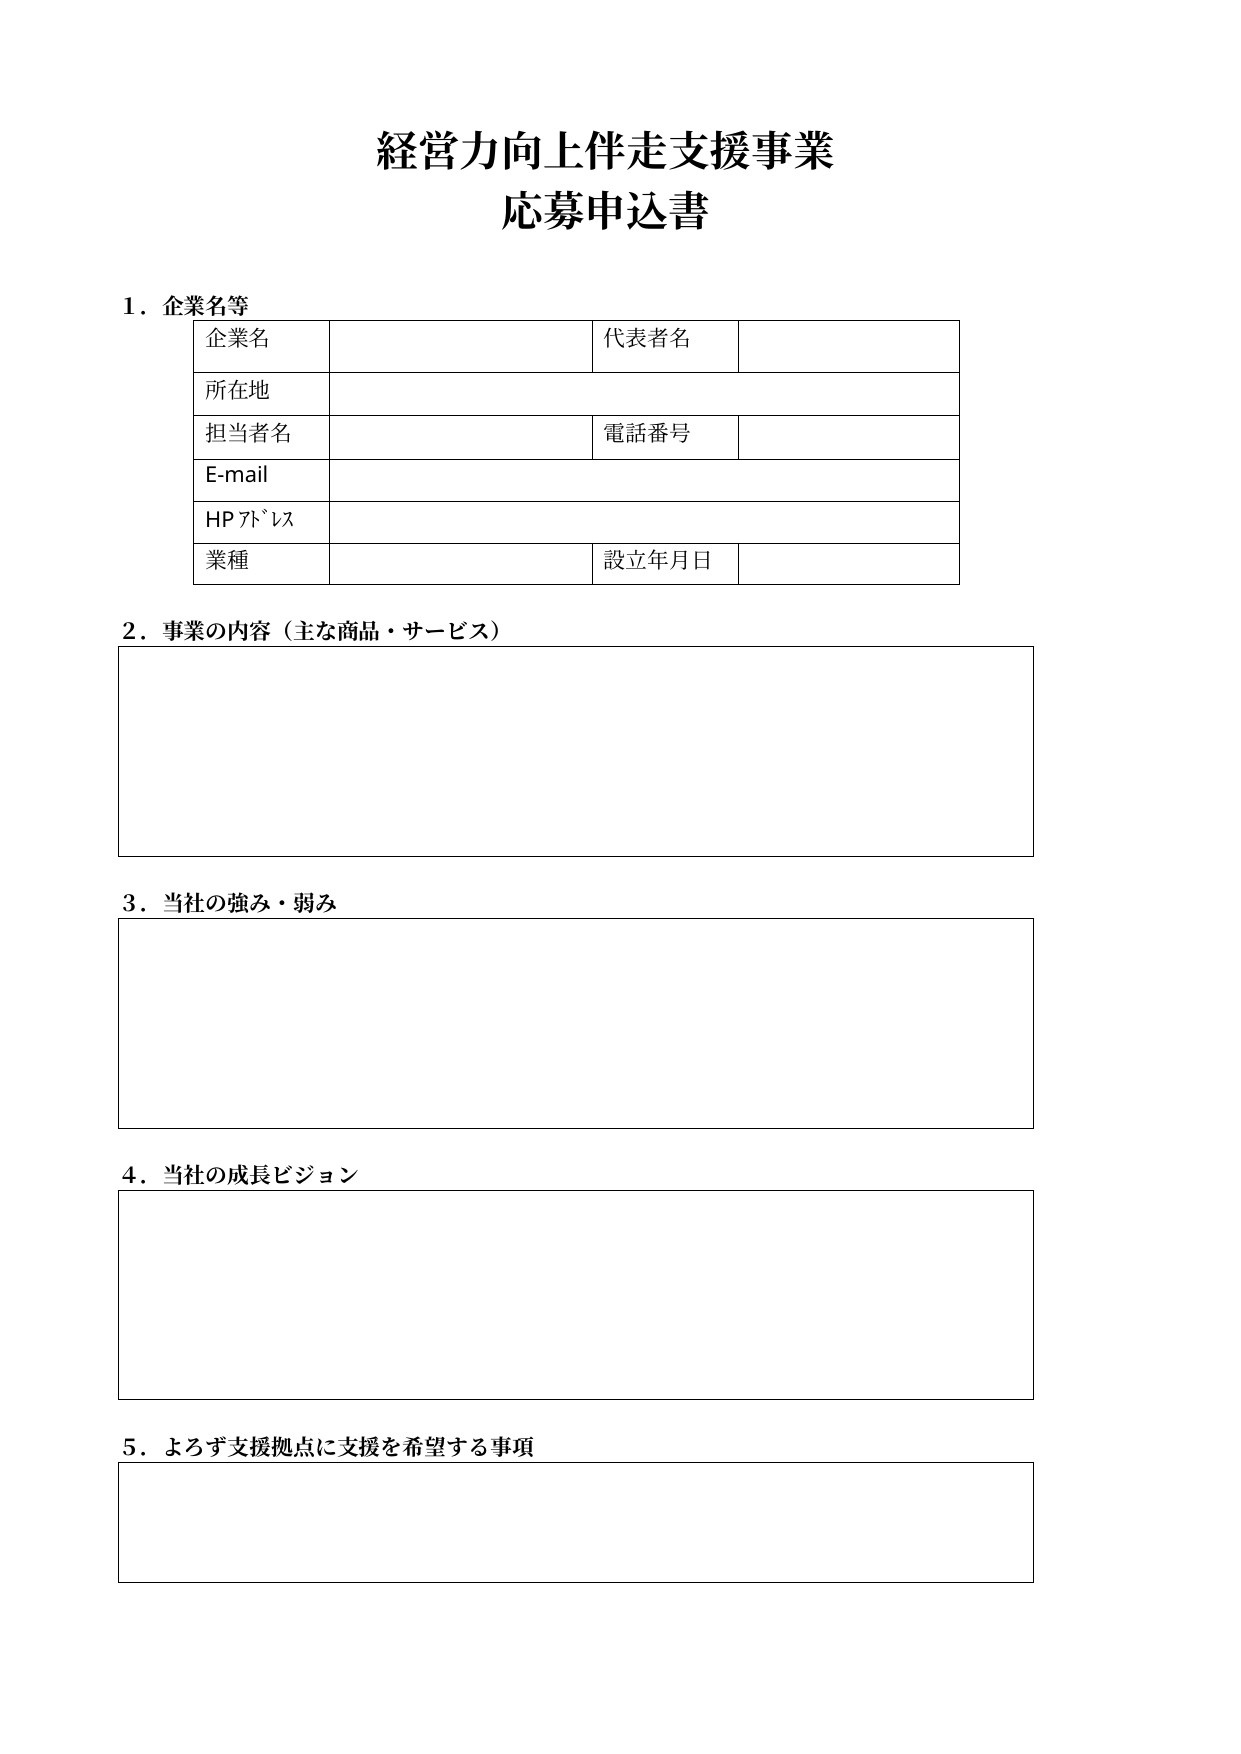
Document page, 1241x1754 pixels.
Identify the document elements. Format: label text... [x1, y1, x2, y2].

table_header 代表者名 [593, 321, 738, 372]
text ３．当社の強み・弱み [118, 886, 1092, 918]
table_cell [739, 544, 959, 584]
table_cell [330, 373, 959, 415]
table_cell 設立年月日 [593, 544, 738, 584]
text ２．事業の内容（主な商品・サービス） [118, 614, 1092, 646]
table_header [119, 919, 1033, 1127]
table_cell 電話番号 [593, 416, 738, 458]
table_cell [330, 460, 959, 501]
table_cell 業種 [194, 544, 329, 584]
table_header 企業名 [194, 321, 329, 372]
table_header [739, 321, 959, 372]
text ４．当社の成長ビジョン [118, 1158, 1092, 1190]
table_cell E-mail [194, 460, 329, 501]
table_cell [330, 502, 959, 542]
text １．企業名等 [118, 289, 1092, 320]
table_header [119, 647, 1033, 856]
table_cell 所在地 [194, 373, 329, 415]
text 経営力向上伴走支援事業 [118, 118, 1092, 178]
table_header [119, 1463, 1033, 1582]
table_cell [330, 416, 592, 458]
table_cell 担当者名 [194, 416, 329, 458]
table_cell HPｱﾄﾞﾚｽ [194, 502, 329, 542]
text ５．よろず支援拠点に支援を希望する事項 [118, 1430, 1092, 1462]
table_header [330, 321, 592, 372]
table_cell [330, 544, 592, 584]
table_cell [739, 416, 959, 458]
text 応募申込書 [118, 178, 1092, 238]
table_header [119, 1191, 1033, 1399]
